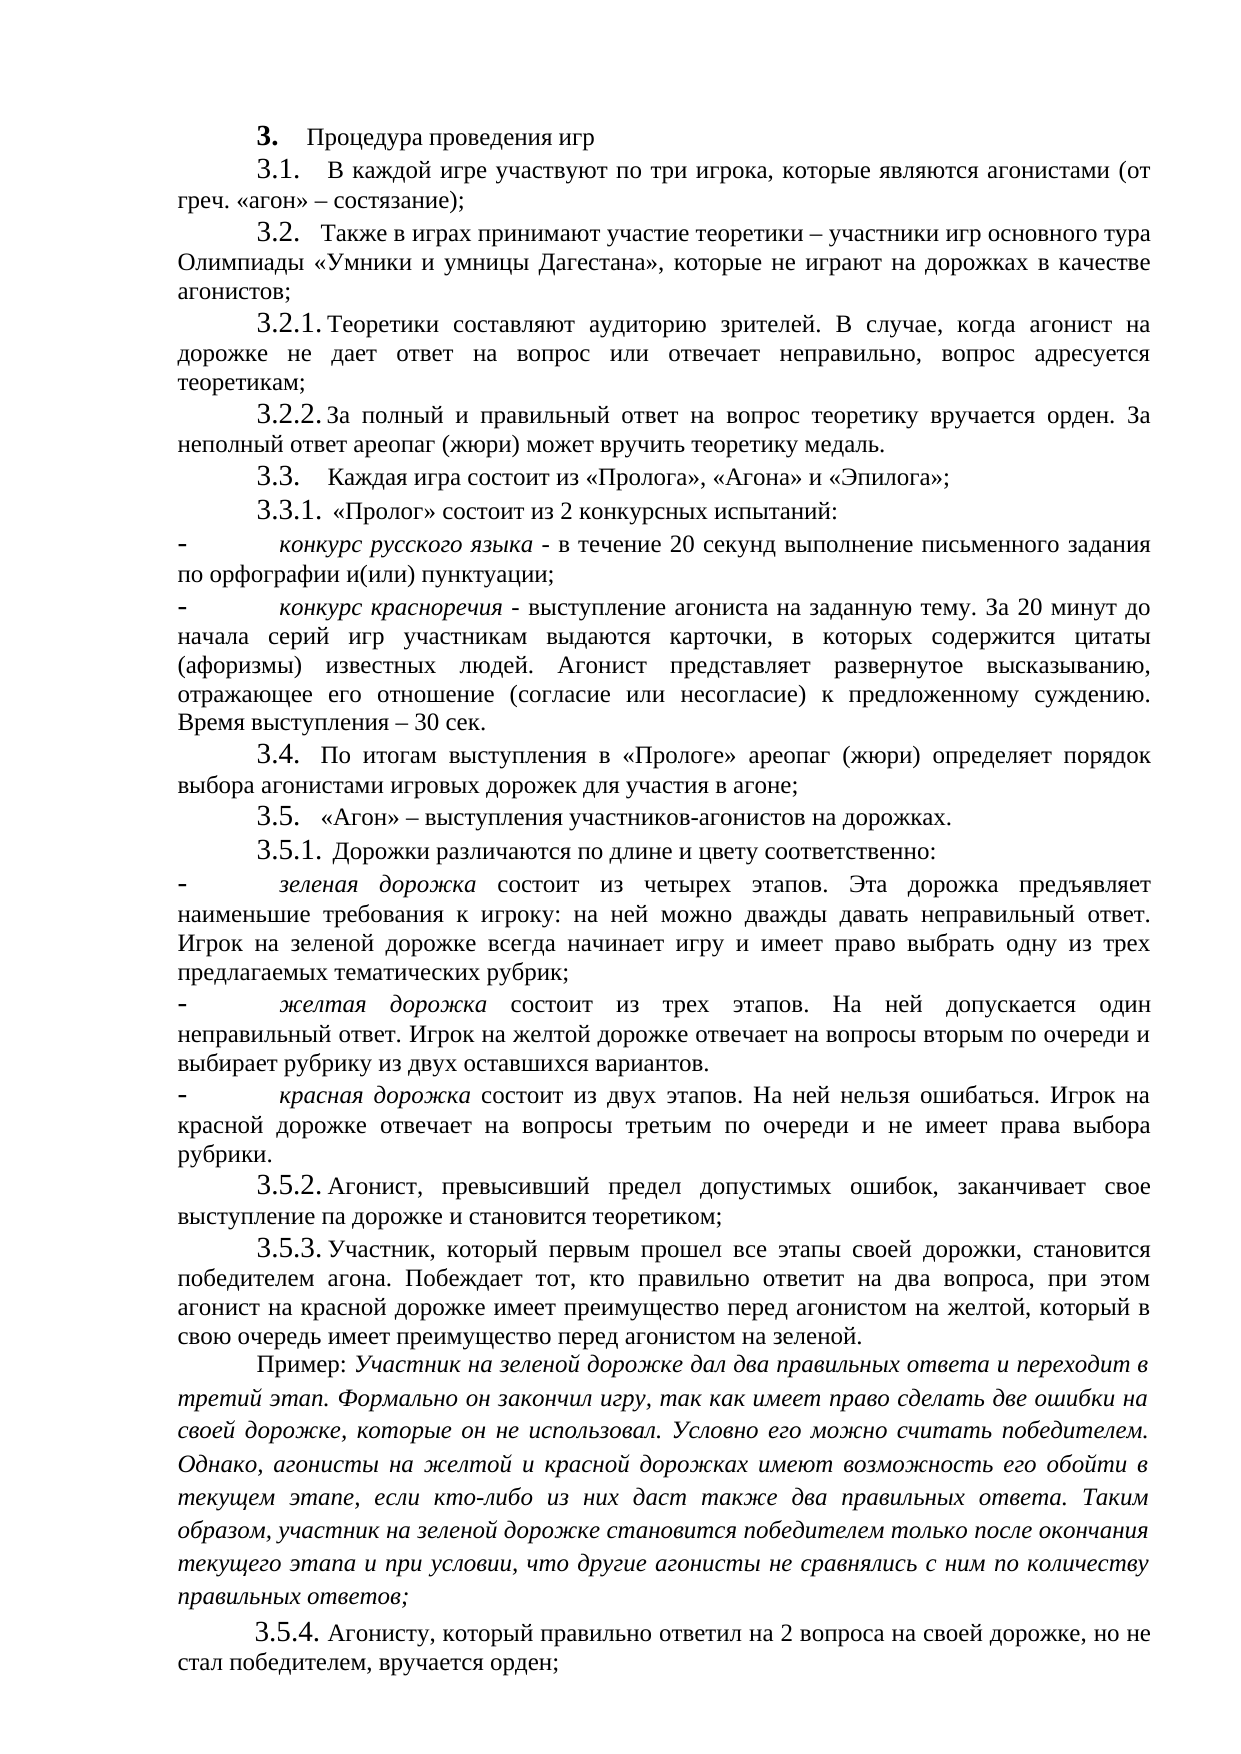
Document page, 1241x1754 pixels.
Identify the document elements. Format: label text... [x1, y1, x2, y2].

list «Агон» – выступления участников-агонистов на дорожках. [177, 798, 1152, 832]
list зеленая дорожка состоит из четырех этапов. Эта дорожка предъявляет наименьшие требования к игроку: на ней можно дважды давать неправильный ответ. Игрок на зеленой дорожке всегда начинает игру и имеет право выбрать одну из трех предлагаемых тематических рубрик; [177, 866, 1152, 985]
list Агонист, превысивший предел допустимых ошибок, заканчивает свое выступление па дорожке и становится теоретиком; [177, 1167, 1152, 1230]
list «Пролог» состоит из 2 конкурсных испытаний: [177, 492, 1152, 525]
list Агонисту, который правильно ответил на 2 вопроса на своей дорожке, но не стал победителем, вручается орден; [177, 1614, 1152, 1676]
list Дорожки различаются по длине и цвету соответственно: [177, 832, 1152, 866]
list конкурс красноречия - выступление агониста на заданную тему. За 20 минут до начала серий игр участникам выдаются карточки, в которых содержится цитаты (афоризмы) известных людей. Агонист представляет развернутое высказыванию, отражающее его отношение (согласие или несогласие) к предложенному суждению. Время выступления – 30 сек. [177, 588, 1152, 736]
list Каждая игра состоит из «Пролога», «Агона» и «Эпилога»; [177, 458, 1152, 492]
list конкурс русского языка - в течение 20 секунд выполнение письменного задания по орфографии и(или) пунктуации; [177, 525, 1152, 588]
list В каждой игре участвуют по три игрока, которые являются агонистами (от греч. «агон» – состязание); [177, 152, 1152, 214]
text Пример: Участник на зеленой дорожке дал два правильных ответа и переходит в третий этап. Формально он закончил игру, так как имеет право сделать две ошибки на своей дорожке, которые он не использовал. Условно его можно считать победителем. Однако, агонисты на желтой и красной дорожках имеют возможность его обойти в текущем этапе, если кто-либо из них даст также два правильных ответа. Таким образом, участник на зеленой дорожке становится победителем только после окончания текущего этапа и при условии, что другие агонисты не сравнялись с ним по количеству правильных ответов; [177, 1349, 1152, 1609]
list Также в играх принимают участие теоретики – участники игр основного тура Олимпиады «Умники и умницы Дагестана», которые не играют на дорожках в качестве агонистов; [177, 214, 1152, 305]
list красная дорожка состоит из двух этапов. На ней нельзя ошибаться. Игрок на красной дорожке отвечает на вопросы третьим по очереди и не имеет права выбора рубрики. [177, 1076, 1152, 1167]
list Теоретики составляют аудиторию зрителей. В случае, когда агонист на дорожке не дает ответ на вопрос или отвечает неправильно, вопрос адресуется теоретикам; [177, 305, 1152, 396]
list По итогам выступления в «Прологе» ареопаг (жюри) определяет порядок выбора агонистами игровых дорожек для участия в агоне; [177, 736, 1152, 798]
list Процедура проведения игр [177, 118, 1152, 152]
list желтая дорожка состоит из трех этапов. На ней допускается один неправильный ответ. Игрок на желтой дорожке отвечает на вопросы вторым по очереди и выбирает рубрику из двух оставшихся вариантов. [177, 985, 1152, 1076]
list Участник, который первым прошел все этапы своей дорожки, становится победителем агона. Побеждает тот, кто правильно ответит на два вопроса, при этом агонист на красной дорожке имеет преимущество перед агонистом на желтой, который в свою очередь имеет преимущество перед агонистом на зеленой. [177, 1230, 1152, 1349]
list За полный и правильный ответ на вопрос теоретику вручается орден. За неполный ответ ареопаг (жюри) может вручить теоретику медаль. [177, 396, 1152, 458]
